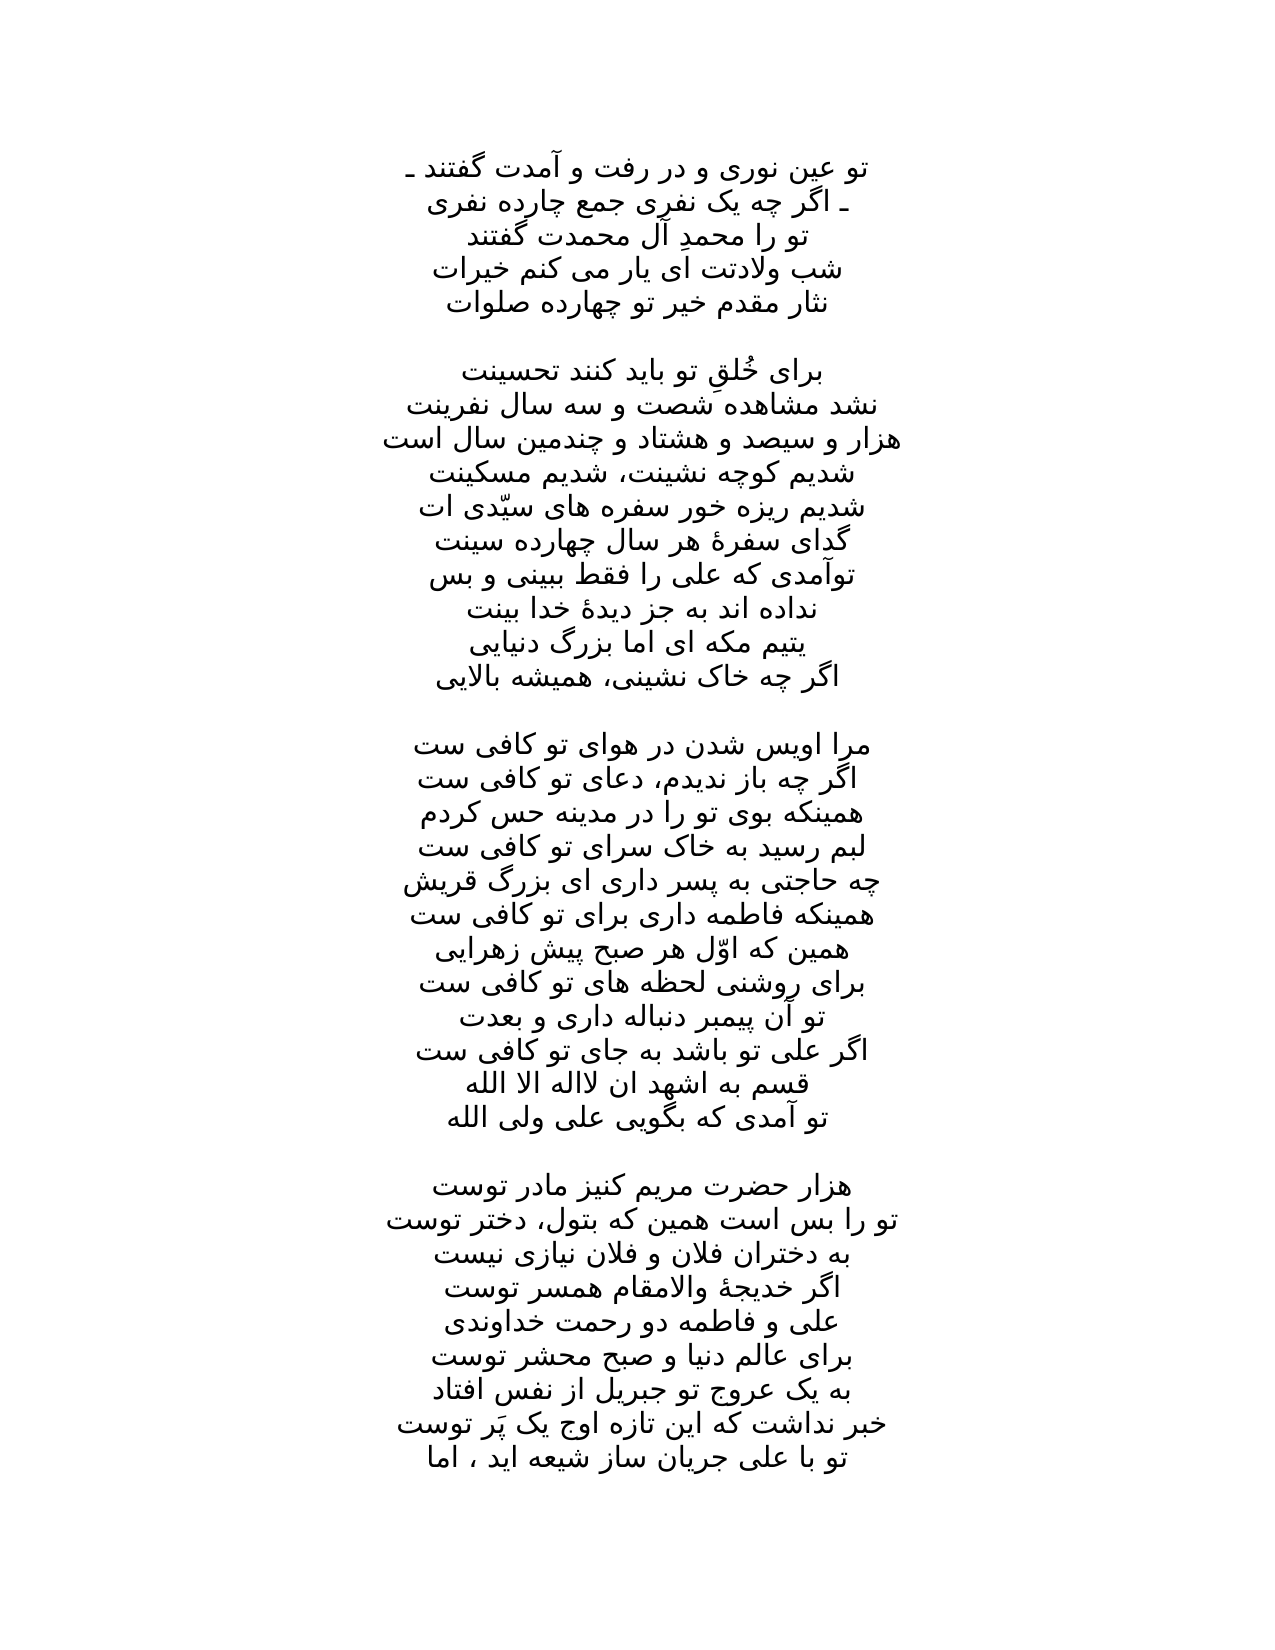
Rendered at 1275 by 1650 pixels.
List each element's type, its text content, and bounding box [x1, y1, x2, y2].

text ـ اگر چه یک نفری جمع چارده نفری [150, 184, 1125, 218]
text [150, 1135, 1125, 1474]
text شب ولادتت ای یار می کنم خیرات نثار مقدم خیر تو چهارده صلوات برای خُلقِ تو باید کنند تحسینت نشد مشاهده شصت و سه سال نفرینت هزار و سیصد و هشتاد و چندمین سال است شدیم کوچه نشینت، شدیم مسکینت شدیم ریزه خور سفره های سیّدی ات گدای سفرۀ هر سال چهارده سینت توآمدی که علی را فقط ببینی و بس نداده اند به جز دیدۀ خدا بینت یتیم مکه ای اما بزرگ دنیایی اگر چه خاک نشینی، همیشه بالایی مرا اویس شدن در هوای تو کافی ست اگر چه باز ندیدم، دعای تو کافی ست همینکه بوی تو را در مدینه حس کردم لبم رسید به خاک سرای تو کافی ست چه حاجتی به پسر داری ای بزرگ قریش همینکه فاطمه داری برای تو کافی ست همین که اوّل هر صبح پیش زهرایی برای روشنی لحظه های تو کافی ست تو آن پیمبر دنباله داری و بعدت اگر علی تو باشد به جای تو کافی ست قسم به اشهد ان لااله الا الله تو آمدی که بگویی علی ولی الله [150, 252, 1125, 1135]
text تو عین نوری و در رفت و آمدت گفتند ـ [150, 150, 1125, 184]
text تو را محمدِ آل محمدت گفتند [150, 218, 1125, 252]
